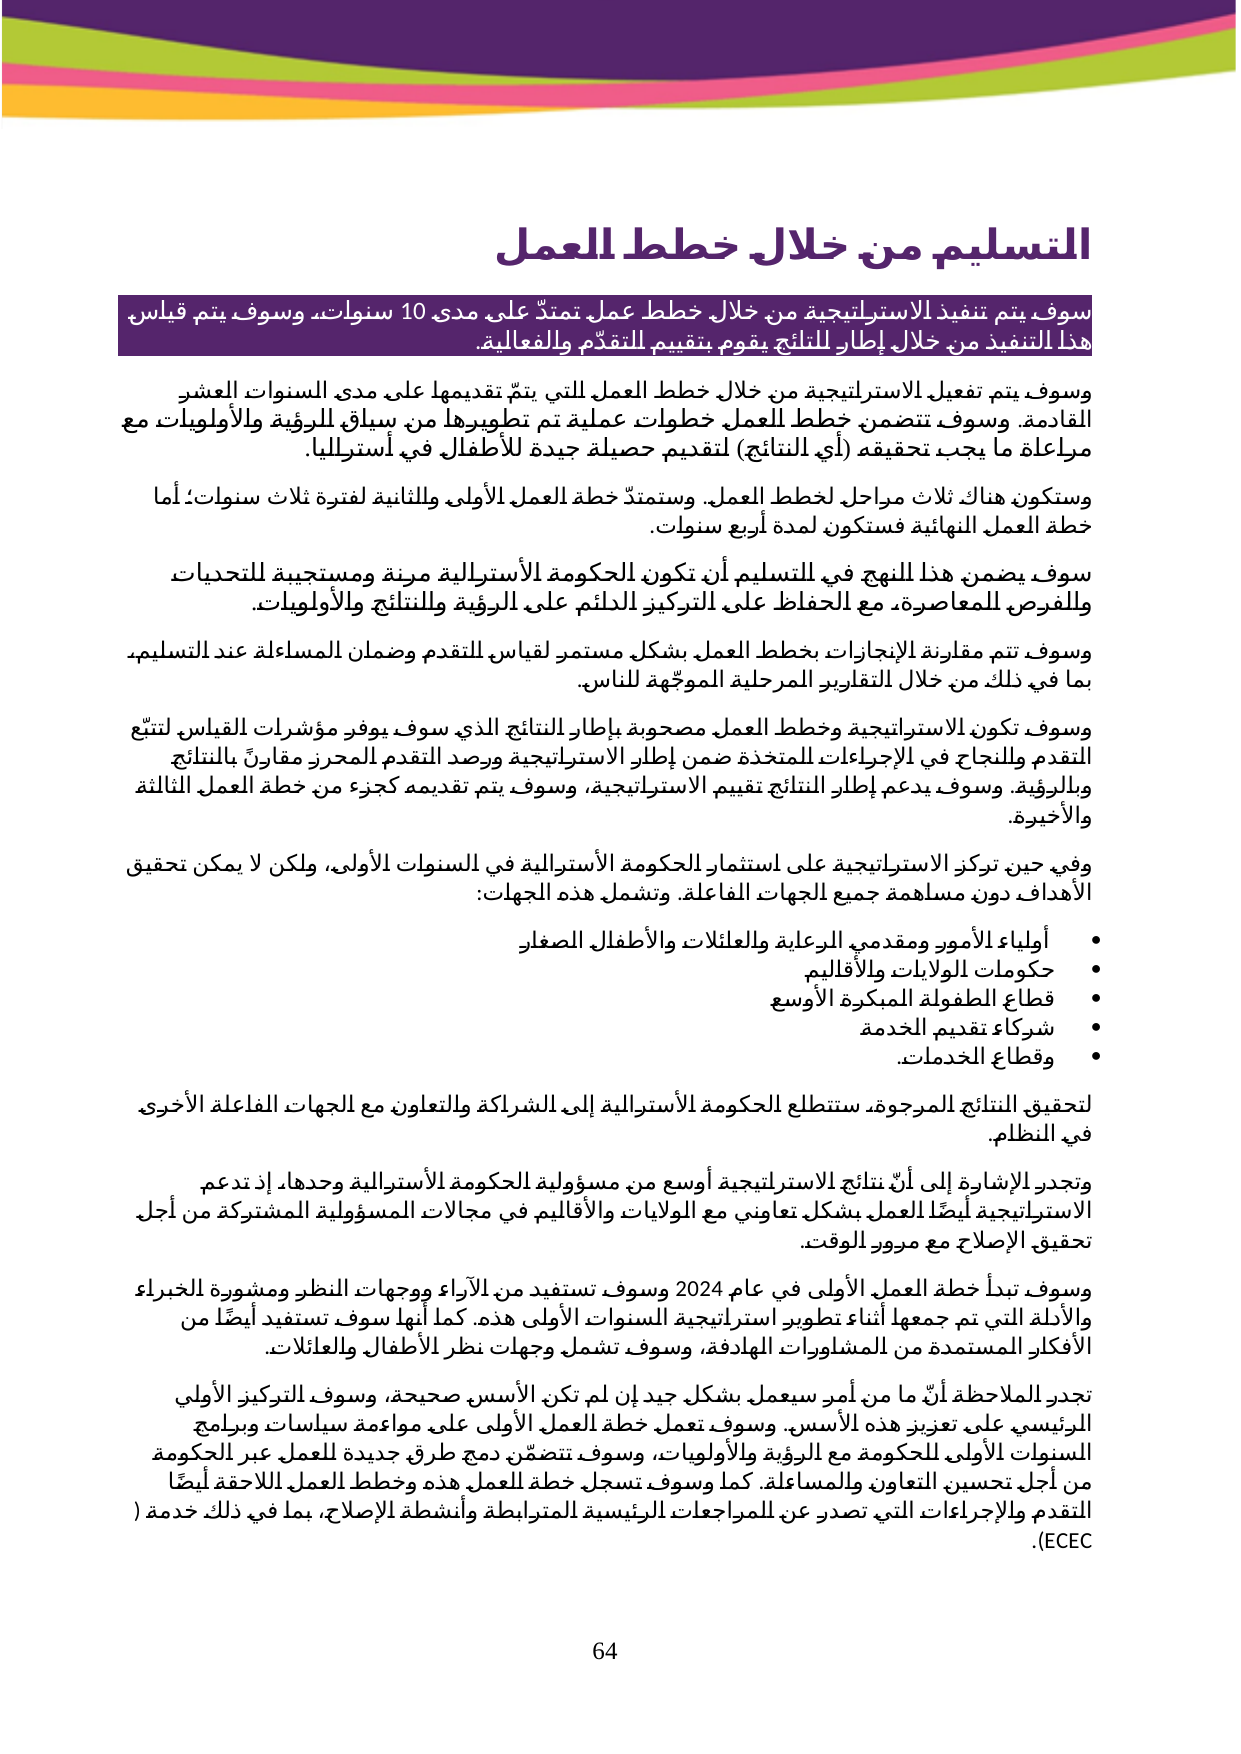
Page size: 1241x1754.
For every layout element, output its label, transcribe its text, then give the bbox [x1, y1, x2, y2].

text سوف يتم تنفيذ الاستراتيجية من خلال خطط عمل تمتدّ على مدى 10 سنوات، وسوف يتم قياس هذا التنفيذ من خلال إطار للتائج يقوم بتقييم التقدّم والفعالية. [118, 295, 1092, 356]
text وتجدر الإشارة إلى أنّ نتائج الاستراتيجية أوسع من مسؤولية الحكومة الأسترالية وحدها، إذ تدعم الاستراتيجية أيضًا العمل بشكل تعاوني مع الولايات والأقاليم في مجالات المسؤولية المشتركة من أجل تحقيق الإصلاح مع مرور الوقت. [118, 1166, 1092, 1254]
list قطاع الطفولة المبكرة الأوسع [118, 983, 1092, 1012]
picture [0, 0, 1236, 128]
text وسوف تكون الاستراتيجية وخطط العمل مصحوبة بإطار النتائج الذي سوف يوفر مؤشرات القياس لتتبّع التقدم والنجاح في الإجراءات المتخذة ضمن إطار الاستراتيجية ورصد التقدم المحرز مقارنً بالنتائج وبالرؤية. وسوف يدعم إطار النتائج تقييم الاستراتيجية، وسوف يتم تقديمه كجزء من خطة العمل الثالثة والأخيرة. [118, 712, 1092, 829]
text سوف يضمن هذا النهج في التسليم أن تكون الحكومة الأسترالية مرنة ومستجيبة للتحديات والفرص المعاصرة، مع الحفاظ على التركيز الدائم على الرؤية والنتائج والأولويات. [118, 558, 1092, 616]
list شركاء تقديم الخدمة [118, 1012, 1092, 1041]
text وفي حين تركز الاستراتيجية على استثمار الحكومة الأسترالية في السنوات الأولى، ولكن لا يمكن تحقيق الأهداف دون مساهمة جميع الجهات الفاعلة. وتشمل هذه الجهات: [118, 847, 1092, 906]
text وسوف تبدأ خطة العمل الأولى في عام 2024 وسوف تستفيد من الآراء ووجهات النظر ومشورة الخبراء والأدلة التي تم جمعها أثناء تطوير استراتيجية السنوات الأولى هذه. كما أنها سوف تستفيد أيضًا من الأفكار المستمدة من المشاورات الهادفة، وسوف تشمل وجهات نظر الأطفال والعائلات. [118, 1272, 1092, 1360]
list حكومات الولايات والأقاليم [118, 954, 1092, 983]
text التسليم من خلال خطط العمل [118, 143, 1092, 270]
list أولياء الأمور ومقدمي الرعاية والعائلات والأطفال الصغار [118, 924, 1092, 954]
text وسوف تتم مقارنة الإنجازات بخطط العمل بشكل مستمر لقياس التقدم وضمان المساءلة عند التسليم، بما في ذلك من خلال التقارير المرحلية الموجّهة للناس. [118, 635, 1092, 693]
text تجدر الملاحظة أنّ ما من أمر سيعمل بشكل جيد إن لم تكن الأسس صحيحة، وسوف التركيز الأولي الرئيسي على تعزيز هذه الأسس. وسوف تعمل خطة العمل الأولى على مواءمة سياسات وبرامج السنوات الأولى للحكومة مع الرؤية والأولويات، وسوف تتضمّن دمج طرق جديدة للعمل عبر الحكومة من أجل تحسين التعاون والمساءلة. كما وسوف تسجل خطة العمل هذه وخطط العمل اللاحقة أيضًا التقدم والإجراءات التي تصدر عن المراجعات الرئيسية المترابطة وأنشطة الإصلاح، بما في ذلك خدمة (ECEC). [118, 1379, 1092, 1554]
text وستكون هناك ثلاث مراحل لخطط العمل. وستمتدّ خطة العمل الأولى والثانية لفترة ثلاث سنوات؛ أما خطة العمل النهائية فستكون لمدة أربع سنوات. [118, 481, 1092, 539]
list وقطاع الخدمات. [118, 1041, 1092, 1070]
text وسوف يتم تفعيل الاستراتيجية من خلال خطط العمل التي يتمّ تقديمها على مدى السنوات العشر القادمة. وسوف تتضمن خطط العمل خطوات عملية تم تطويرها من سياق الرؤية والأولويات مع مراعاة ما يجب تحقيقه (أي النتائج) لتقديم حصيلة جيدة للأطفال في أستراليا. [118, 374, 1092, 462]
text لتحقيق النتائج المرجوة، ستتطلع الحكومة الأسترالية إلى الشراكة والتعاون مع الجهات الفاعلة الأخرى في النظام. [118, 1089, 1092, 1147]
